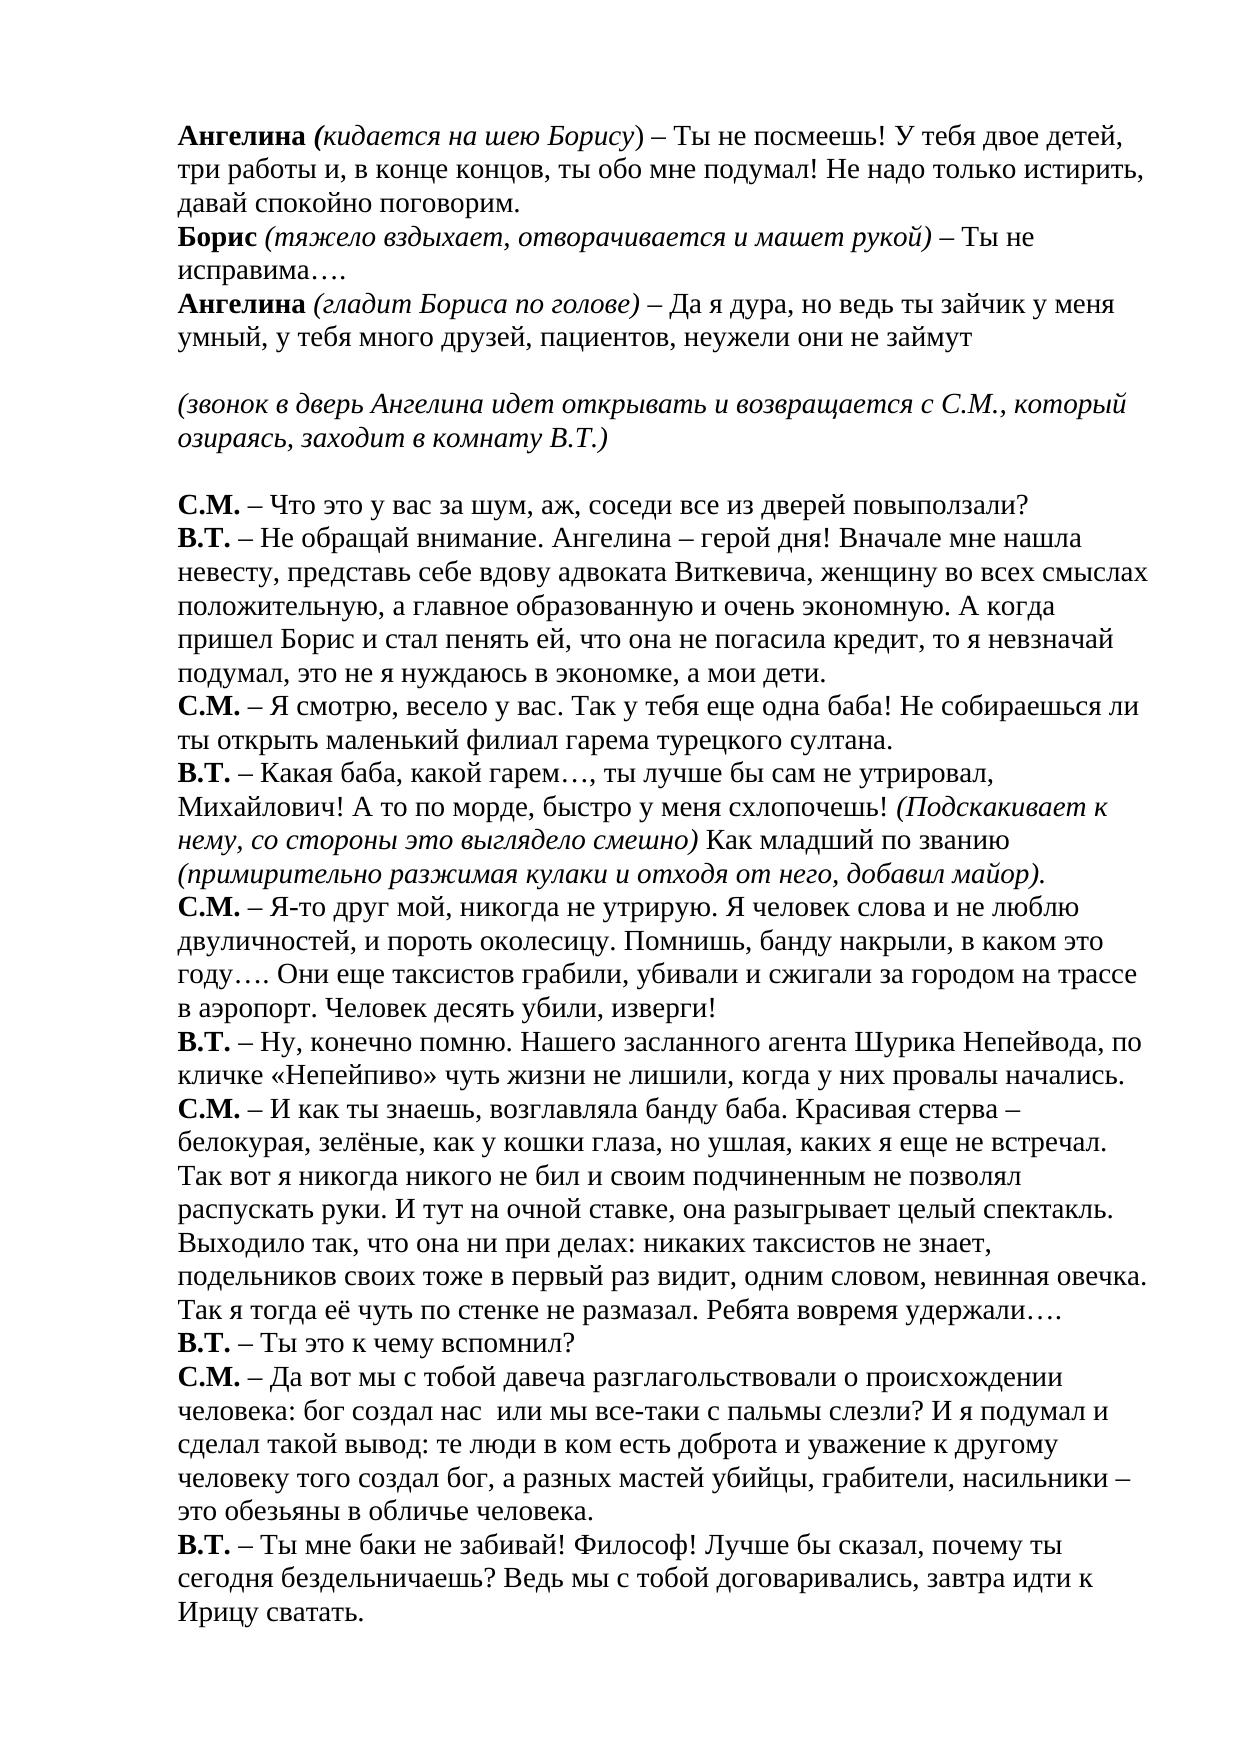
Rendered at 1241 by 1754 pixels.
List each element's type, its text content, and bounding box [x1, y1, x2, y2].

text (звонок в дверь Ангелина идет открывать и возвращается с С.М., который озираясь, заходит в комнату В.Т.) [177, 386, 1152, 453]
text Ангелина (кидается на шею Борису) – Ты не посмеешь! У тебя двое детей, три работы и, в конце концов, ты обо мне подумал! Не надо только истирить, давай спокойно поговорим. [177, 118, 1152, 219]
text Борис (тяжело вздыхает, отворачивается и машет рукой) – Ты не исправима…. [177, 219, 1152, 286]
text С.М. – Я смотрю, весело у вас. Так у тебя еще одна баба! Не собираешься ли ты открыть маленький филиал гарема турецкого султана. [177, 688, 1152, 755]
text В.Т. – Какая баба, какой гарем…, ты лучше бы сам не утрировал, Михайлович! А то по морде, быстро у меня схлопочешь! (Подскакивает к нему, со стороны это выглядело смешно) Как младший по званию (примирительно разжимая кулаки и отходя от него, добавил майор). [177, 755, 1152, 889]
text В.Т. – Ты это к чему вспомнил? [177, 1326, 1152, 1359]
text С.М. – Что это у вас за шум, аж, соседи все из дверей повыползали? [177, 487, 1152, 521]
text Ангелина (гладит Бориса по голове) – Да я дура, но ведь ты зайчик у меня умный, у тебя много друзей, пациентов, неужели они не займут [177, 286, 1152, 353]
text В.Т. – Не обращай внимание. Ангелина – герой дня! Вначале мне нашла невесту, представь себе вдову адвоката Виткевича, женщину во всех смыслах положительную, а главное образованную и очень экономную. А когда пришел Борис и стал пенять ей, что она не погасила кредит, то я невзначай подумал, это не я нуждаюсь в экономке, а мои дети. [177, 521, 1152, 688]
text С.М. – И как ты знаешь, возглавляла банду баба. Красивая стерва – белокурая, зелёные, как у кошки глаза, но ушлая, каких я еще не встречал. Так вот я никогда никого не бил и своим подчиненным не позволял распускать руки. И тут на очной ставке, она разыгрывает целый спектакль. Выходило так, что она ни при делах: никаких таксистов не знает, подельников своих тоже в первый раз видит, одним словом, невинная овечка. Так я тогда её чуть по стенке не размазал. Ребята вовремя удержали…. [177, 1091, 1152, 1326]
text С.М. – Я-то друг мой, никогда не утрирую. Я человек слова и не люблю двуличностей, и пороть околесицу. Помнишь, банду накрыли, в каком это году…. Они еще таксистов грабили, убивали и сжигали за городом на трассе в аэропорт. Человек десять убили, изверги! [177, 889, 1152, 1024]
text В.Т. – Ты мне баки не забивай! Философ! Лучше бы сказал, почему ты сегодня бездельничаешь? Ведь мы с тобой договаривались, завтра идти к Ирицу сватать. [177, 1527, 1152, 1627]
text С.М. – Да вот мы с тобой давеча разглагольствовали о происхождении человека: бог создал нас или мы все-таки с пальмы слезли? И я подумал и сделал такой вывод: те люди в ком есть доброта и уважение к другому человеку того создал бог, а разных мастей убийцы, грабители, насильники – это обезьяны в обличье человека. [177, 1359, 1152, 1527]
text В.Т. – Ну, конечно помню. Нашего засланного агента Шурика Непейвода, по кличке «Непейпиво» чуть жизни не лишили, когда у них провалы начались. [177, 1024, 1152, 1091]
